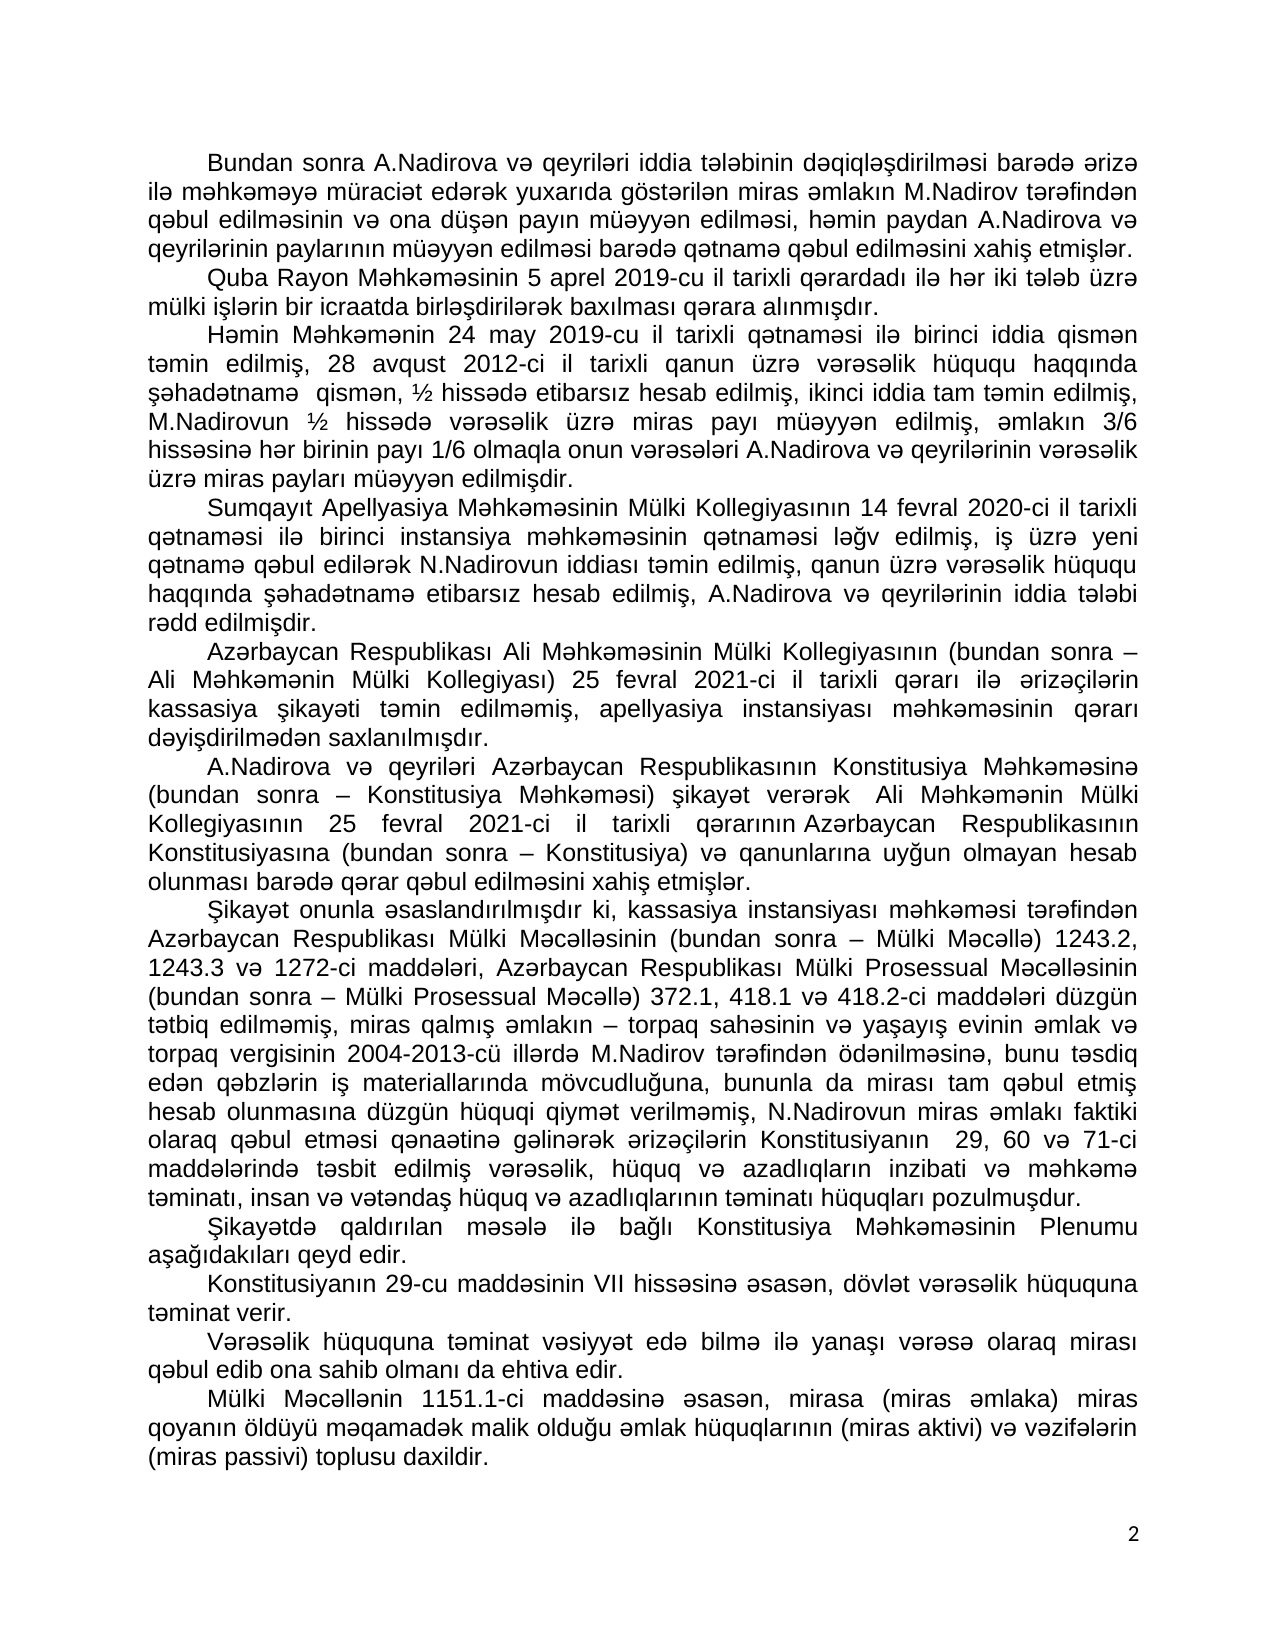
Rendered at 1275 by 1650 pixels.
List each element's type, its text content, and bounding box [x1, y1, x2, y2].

text Həmin Məhkəmənin 24 may 2019-cu il tarixli qətnaməsi ilə birinci iddia qismən təmin edilmiş, 28 avqust 2012-ci il tarixli qanun üzrə vərəsəlik hüququ haqqında şəhadətnamə qismən, ½ hissədə etibarsız hesab edilmiş, ikinci iddia tam təmin edilmiş, M.Nadirovun ½ hissədə vərəsəlik üzrə miras payı müəyyən edilmiş, əmlakın 3/6 hissəsinə hər birinin payı 1/6 olmaqla onun vərəsələri A.Nadirova və qeyrilərinin vərəsəlik üzrə miras payları müəyyən edilmişdir. [148, 320, 1139, 493]
text Şikayət onunla əsaslandırılmışdır ki, kassasiya instansiyası məhkəməsi tərəfindən Azərbaycan Respublikası Mülki Məcəlləsinin (bundan sonra – Mülki Məcəllə) 1243.2, 1243.3 və 1272-ci maddələri, Azərbaycan Respublikası Mülki Prosessual Məcəlləsinin (bundan sonra – Mülki Prosessual Məcəllə) 372.1, 418.1 və 418.2-ci maddələri düzgün tətbiq edilməmiş, miras qalmış əmlakın – torpaq sahəsinin və yaşayış evinin əmlak və torpaq vergisinin 2004-2013-cü illərdə M.Nadirov tərəfindən ödənilməsinə, bunu təsdiq edən qəbzlərin iş materiallarında mövcudluğuna, bununla da mirası tam qəbul etmiş hesab olunmasına düzgün hüquqi qiymət verilməmiş, N.Nadirovun miras əmlakı faktiki olaraq qəbul etməsi qənaətinə gəlinərək ərizəçilərin Konstitusiyanın 29, 60 və 71-ci maddələrində təsbit edilmiş vərəsəlik, hüquq və azadlıqların inzibati və məhkəmə təminatı, insan və vətəndaş hüquq və azadlıqlarının təminatı hüquqları pozulmuşdur. [148, 895, 1139, 1211]
text Azərbaycan Respublikası Ali Məhkəməsinin Mülki Kollegiyasının (bundan sonra – Ali Məhkəmənin Mülki Kollegiyası) 25 fevral 2021-ci il tarixli qərarı ilə ərizəçilərin kassasiya şikayəti təmin edilməmiş, apellyasiya instansiyası məhkəməsinin qərarı dəyişdirilmədən saxlanılmışdır. [148, 636, 1139, 751]
text A.Nadirova və qeyriləri Azərbaycan Respublikasının Konstitusiya Məhkəməsinə (bundan sonra – Konstitusiya Məhkəməsi) şikayət verərək Ali Məhkəmənin Mülki Kollegiyasının 25 fevral 2021-ci il tarixli qərarının Azərbaycan Respublikasının Konstitusiyasına (bundan sonra – Konstitusiya) və qanunlarına uyğun olmayan hesab olunması barədə qərar qəbul edilməsini xahiş etmişlər. [148, 751, 1139, 895]
text Bundan sonra A.Nadirova və qeyriləri iddia tələbinin dəqiqləşdirilməsi barədə ərizə ilə məhkəməyə müraciət edərək yuxarıda göstərilən miras əmlakın M.Nadirov tərəfindən qəbul edilməsinin və ona düşən payın müəyyən edilməsi, həmin paydan A.Nadirova və qeyrilərinin paylarının müəyyən edilməsi barədə qətnamə qəbul edilməsini xahiş etmişlər. [148, 148, 1139, 263]
text Şikayətdə qaldırılan məsələ ilə bağlı Konstitusiya Məhkəməsinin Plenumu aşağıdakıları qeyd edir. [148, 1211, 1139, 1269]
text Quba Rayon Məhkəməsinin 5 aprel 2019-cu il tarixli qərardadı ilə hər iki tələb üzrə mülki işlərin bir icraatda birləşdirilərək baxılması qərara alınmışdır. [148, 263, 1139, 320]
text Sumqayıt Apellyasiya Məhkəməsinin Mülki Kollegiyasının 14 fevral 2020-ci il tarixli qətnaməsi ilə birinci instansiya məhkəməsinin qətnaməsi ləğv edilmiş, iş üzrə yeni qətnamə qəbul edilərək N.Nadirovun iddiası təmin edilmiş, qanun üzrə vərəsəlik hüququ haqqında şəhadətnamə etibarsız hesab edilmiş, A.Nadirova və qeyrilərinin iddia tələbi rədd edilmişdir. [148, 493, 1139, 636]
text Mülki Məcəllənin 1151.1-ci maddəsinə əsasən, mirasa (miras əmlaka) miras qoyanın öldüyü məqamadək malik olduğu əmlak hüquqlarının (miras aktivi) və vəzifələrin (miras passivi) toplusu daxildir. [148, 1384, 1139, 1470]
text Konstitusiyanın 29-cu maddəsinin VII hissəsinə əsasən, dövlət vərəsəlik hüququna təminat verir. [148, 1269, 1139, 1326]
text Vərəsəlik hüququna təminat vəsiyyət edə bilmə ilə yanaşı vərəsə olaraq mirası qəbul edib ona sahib olmanı da ehtiva edir. [148, 1326, 1139, 1384]
